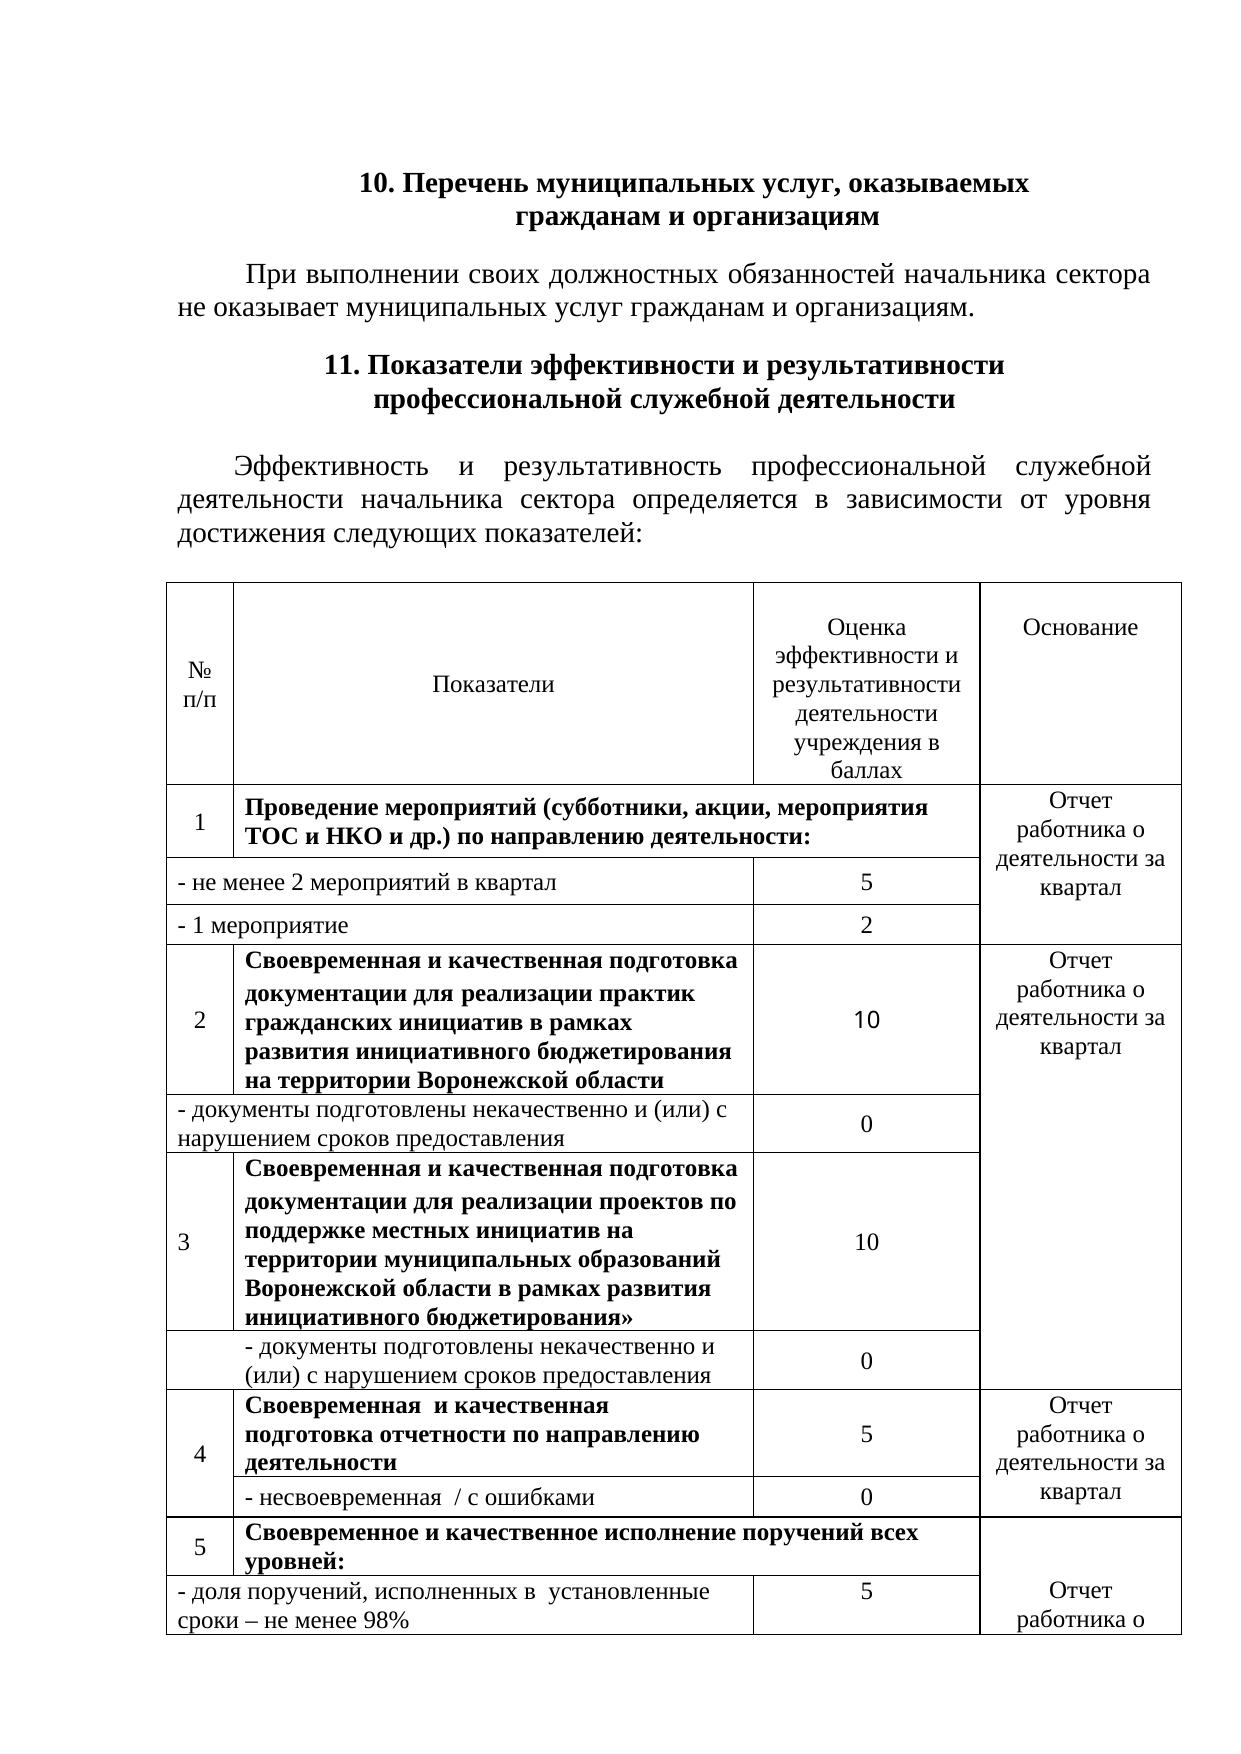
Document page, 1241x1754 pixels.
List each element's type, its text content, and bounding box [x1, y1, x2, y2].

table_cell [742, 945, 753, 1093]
table_cell Отчет работника о деятельности за квартал [981, 1390, 1181, 1516]
table_cell - не менее 2 мероприятий в квартал [167, 858, 753, 904]
text При выполнении своих должностных обязанностей начальника сектора не оказывает муниципальных услуг гражданам и организациям. [177, 256, 1152, 323]
table_header Оценка эффективности и результативности деятельности учреждения в баллах [754, 583, 979, 784]
table_cell - доля поручений, исполненных в установленные сроки – не менее 98% [167, 1576, 753, 1633]
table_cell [981, 1518, 1181, 1633]
table_cell 2 [167, 945, 233, 1093]
table_cell 5 [167, 1518, 233, 1575]
text 10. Перечень муниципальных услуг, оказываемых [177, 165, 1152, 198]
table_cell Отчет работника о деятельности за квартал [981, 785, 1181, 944]
table_cell 5 [754, 858, 979, 904]
table_cell 10 [754, 1153, 979, 1330]
table_cell 0 [754, 1095, 979, 1152]
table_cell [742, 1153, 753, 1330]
table_cell 1 [167, 785, 233, 857]
table_cell - несвоевременная / с ошибками [234, 1477, 753, 1516]
table_cell Отчет работника о деятельности за квартал [981, 945, 1181, 1330]
table_cell 3 [167, 1153, 233, 1330]
table_cell 2 [754, 905, 979, 944]
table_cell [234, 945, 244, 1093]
text профессиональной служебной деятельности [177, 381, 1152, 414]
table_header Основание [981, 583, 1181, 784]
table_cell 0 [754, 1477, 979, 1516]
table_cell 4 [167, 1390, 233, 1516]
table_cell - документы подготовлены некачественно и (или) с нарушением сроков предоставления [167, 1095, 753, 1152]
table_cell 5 [754, 1390, 979, 1476]
table_header № п/п [167, 583, 233, 784]
table_cell - 1 мероприятие [167, 905, 753, 944]
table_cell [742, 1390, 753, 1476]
table_cell Проведение мероприятий (субботники, акции, мероприятия ТОС и НКО и др.) по направлению деятельности: [234, 785, 979, 857]
table_cell 10 [754, 945, 979, 1093]
table_cell 0 [754, 1331, 979, 1389]
text 11. Показатели эффективности и результативности [177, 347, 1152, 381]
table_cell - документы подготовлены некачественно и (или) с нарушением сроков предоставления [233, 1331, 753, 1389]
table_cell [981, 1330, 1181, 1389]
table_header Показатели [234, 583, 753, 784]
table_cell Своевременное и качественное исполнение поручений всех уровней: [234, 1518, 979, 1575]
table_cell [167, 1331, 233, 1389]
text гражданам и организациям [177, 198, 1152, 232]
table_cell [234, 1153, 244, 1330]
table_cell 5 [754, 1576, 979, 1633]
text Эффективность и результативность профессиональной служебной деятельности начальника сектора определяется в зависимости от уровня достижения следующих показателей: [177, 448, 1152, 548]
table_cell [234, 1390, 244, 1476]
